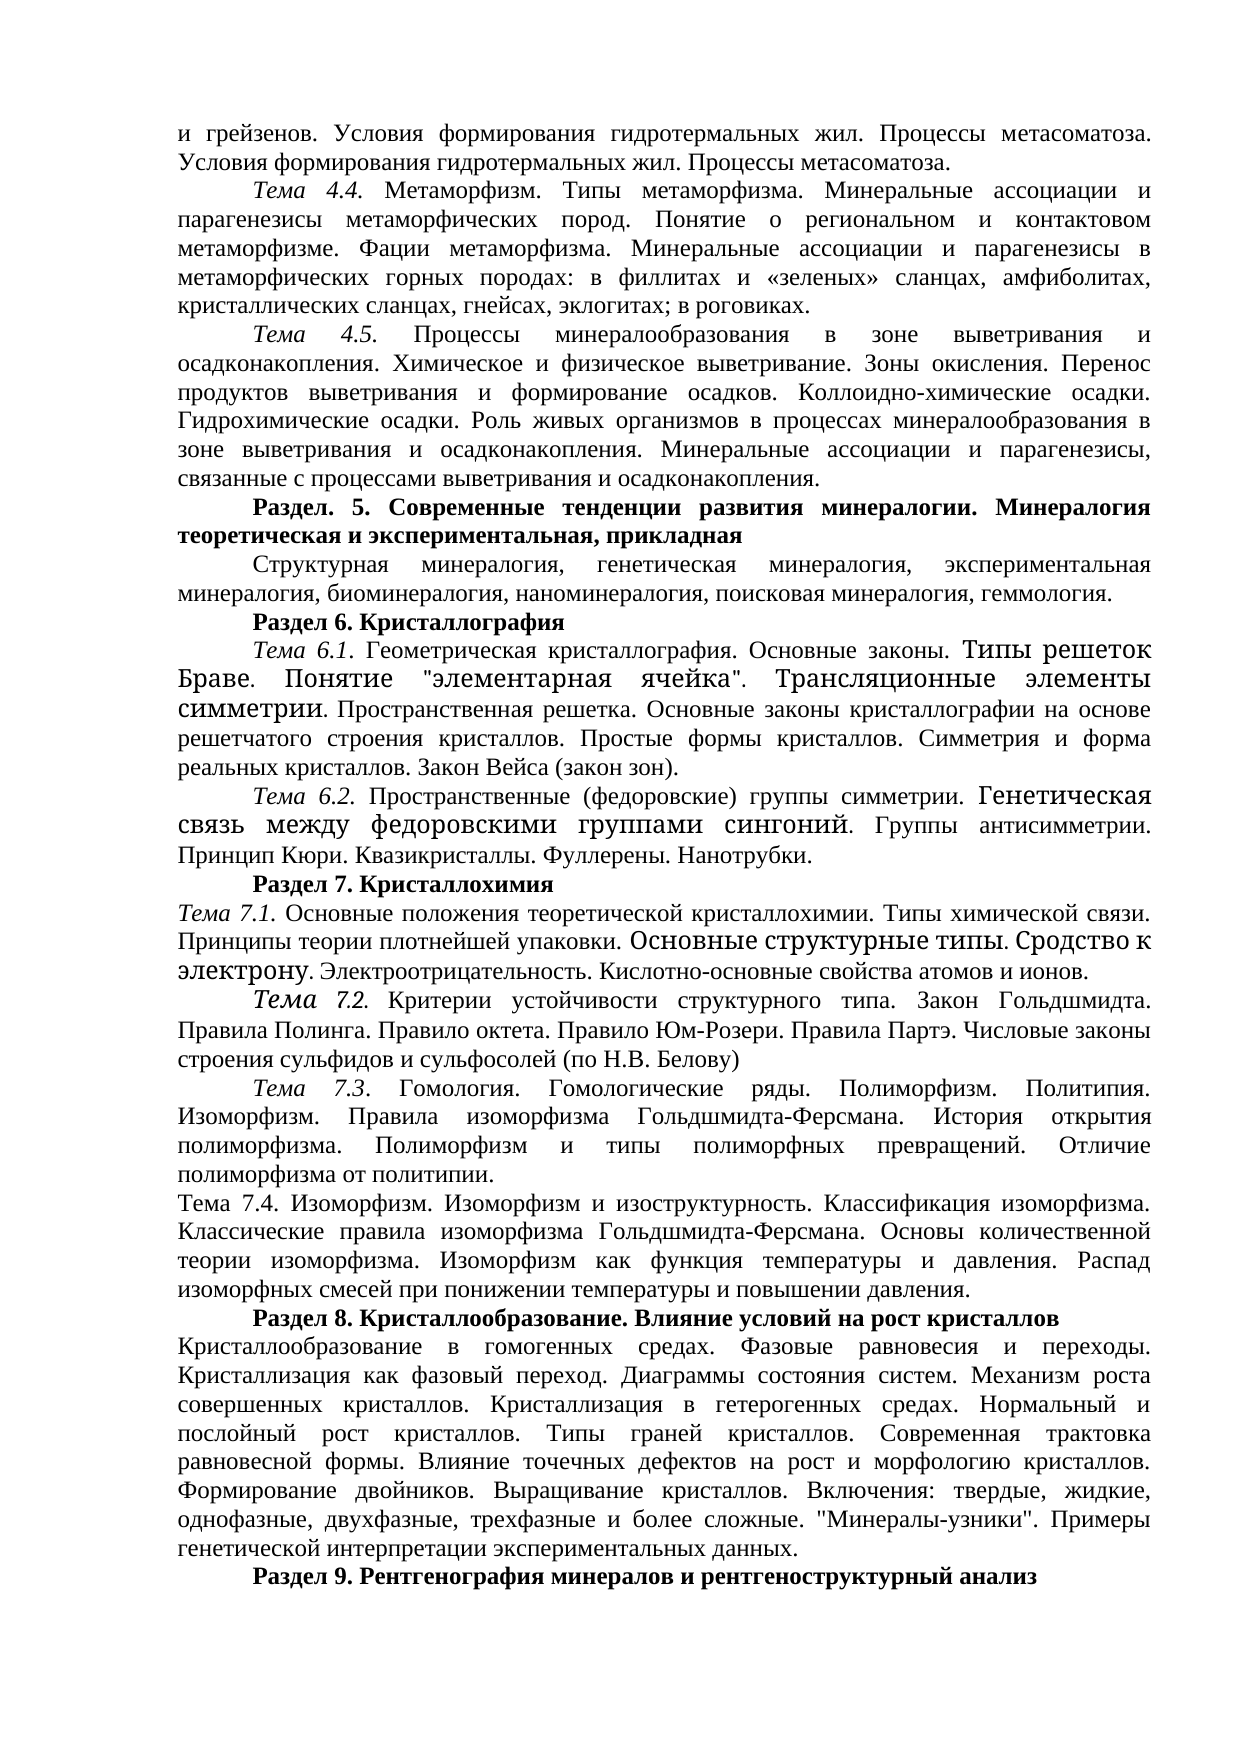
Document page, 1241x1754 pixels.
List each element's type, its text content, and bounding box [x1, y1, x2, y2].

text Раздел. 5. Современные тенденции развития минералогии. Минералогия теоретическая и экспериментальная, прикладная [177, 492, 1152, 549]
text Тема 7.1. Основные положения теоретической кристаллохимии. Типы химической связи. Принципы теории плотнейшей упаковки. Основные структурные типы. Сродство к электрону. Электроотрицательность. Кислотно-основные свойства атомов и ионов. [177, 898, 1152, 986]
text Тема 6.1. Геометрическая кристаллография. Основные законы. Типы решеток Браве. Понятие "элементарная ячейка". Трансляционные элементы симметрии. Пространственная решетка. Основные законы кристаллографии на основе решетчатого строения кристаллов. Простые формы кристаллов. Симметрия и форма реальных кристаллов. Закон Вейса (закон зон). [177, 636, 1152, 781]
text Раздел 9. Рентгенография минералов и рентгеноструктурный анализ [177, 1561, 1152, 1590]
text Раздел 6. Кристаллография [177, 607, 1152, 636]
text Тема 7.2. Критерии устойчивости структурного типа. Закон Гольдшмидта. Правила Полинга. Правило октета. Правило Юм-Розери. Правила Партэ. Числовые законы строения сульфидов и сульфосолей (по Н.В. Белову) [177, 986, 1152, 1073]
text Раздел 7. Кристаллохимия [177, 869, 1152, 898]
text Кристаллообразование в гомогенных средах. Фазовые равновесия и переходы. Кристаллизация как фазовый переход. Диаграммы состояния систем. Механизм роста совершенных кристаллов. Кристаллизация в гетерогенных средах. Нормальный и послойный рост кристаллов. Типы граней кристаллов. Современная трактовка равновесной формы. Влияние точечных дефектов на рост и морфологию кристаллов. Формирование двойников. Выращивание кристаллов. Включения: твердые, жидкие, однофазные, двухфазные, трехфазные и более сложные. "Минералы-узники". Примеры генетической интерпретации экспериментальных данных. [177, 1331, 1152, 1561]
text Раздел 8. Кристаллообразование. Влияние условий на рост кристаллов [177, 1303, 1152, 1331]
text Тема 6.2. Пространственные (федоровские) группы симметрии. Генетическая связь между федоровскими группами сингоний. Группы антисимметрии. Принцип Кюри. Квазикристаллы. Фуллерены. Нанотрубки. [177, 781, 1152, 869]
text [177, 118, 1152, 176]
text Тема 4.4. Метаморфизм. Типы метаморфизма. Минеральные ассоциации и парагенезисы метаморфических пород. Понятие о региональном и контактовом метаморфизме. Фации метаморфизма. Минеральные ассоциации и парагенезисы в метаморфических горных породах: в филлитах и «зеленых» сланцах, амфиболитах, кристаллических сланцах, гнейсах, эклогитах; в роговиках. [177, 176, 1152, 319]
text Структурная минералогия, генетическая минералогия, экспериментальная минералогия, биоминералогия, наноминералогия, поисковая минералогия, геммология. [177, 549, 1152, 607]
text Тема 7.3. Гомология. Гомологические ряды. Полиморфизм. Политипия. Изоморфизм. Правила изоморфизма Гольдшмидта-Ферсмана. История открытия полиморфизма. Полиморфизм и типы полиморфных превращений. Отличие полиморфизма от политипии. [177, 1073, 1152, 1188]
text Тема 4.5. Процессы минералообразования в зоне выветривания и осадконакопления. Химическое и физическое выветривание. Зоны окисления. Перенос продуктов выветривания и формирование осадков. Коллоидно-химические осадки. Гидрохимические осадки. Роль живых организмов в процессах минералообразования в зоне выветривания и осадконакопления. Минеральные ассоциации и парагенезисы, связанные с процессами выветривания и осадконакопления. [177, 319, 1152, 492]
text Тема 7.4. Изоморфизм. Изоморфизм и изоструктурность. Классификация изоморфизма. Классические правила изоморфизма Гольдшмидта-Ферсмана. Основы количественной теории изоморфизма. Изоморфизм как функция температуры и давления. Распад изоморфных смесей при понижении температуры и повышении давления. [177, 1188, 1152, 1303]
